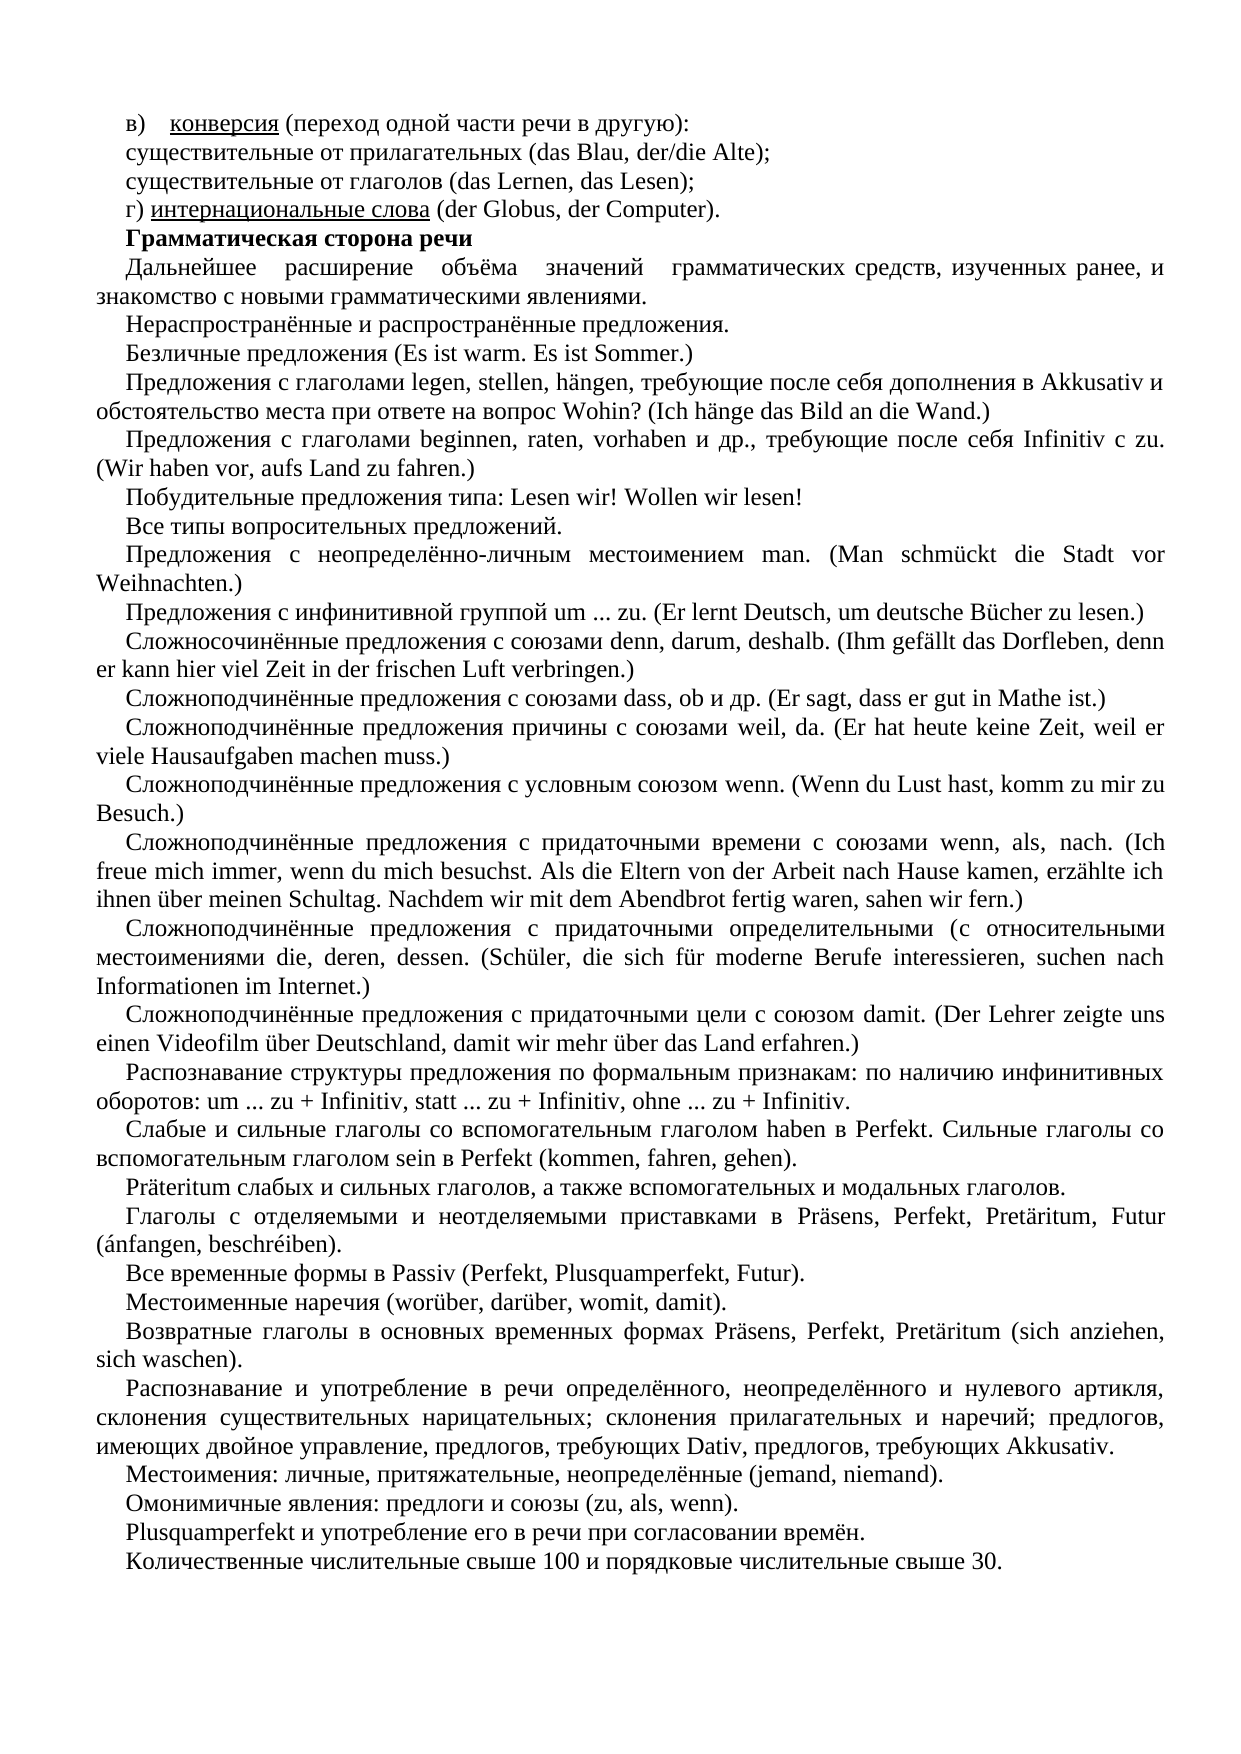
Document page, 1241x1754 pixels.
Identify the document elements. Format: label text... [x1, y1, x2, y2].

text Глаголы с отделяемыми и неотделяемыми приставками в Präsens, Perfekt, Pretäritum, Futur (ánfangen, beschréiben). [96, 1201, 1165, 1258]
text Präteritum слабых и сильных глаголов, а также вспомогательных и модальных глаголов. [96, 1172, 1165, 1201]
text Сложноподчинённые предложения с придаточными цели с союзом damit. (Der Lehrer zeigte uns einen Videofilm über Deutschland, damit wir mehr über das Land erfahren.) [96, 999, 1165, 1057]
text Все типы вопросительных предложений. [96, 511, 1165, 539]
text Предложения с инфинитивной группой um ... zu. (Er lernt Deutsch, um deutsche Bücher zu lesen.) [96, 597, 1165, 626]
text Возвратные глаголы в основных временных формах Präsens, Perfekt, Pretäritum (sich anziehen, sich waschen). [96, 1316, 1165, 1373]
text Сложноподчинённые предложения с придаточными времени с союзами wenn, als, nach. (Ich freue mich immer, wenn du mich besuchst. Als die Eltern von der Arbeit nach Hause kamen, erzählte ich ihnen über meinen Schultag. Nachdem wir mit dem Abendbrot fertig waren, sahen wir fern.) [96, 827, 1165, 913]
text Количественные числительные свыше 100 и порядковые числительные свыше 30. [96, 1546, 1165, 1574]
text Все временные формы в Passiv (Perfekt, Plusquamperfekt, Futur). [96, 1258, 1165, 1287]
text Plusquamperfekt и употребление его в речи при согласовании времён. [96, 1517, 1165, 1546]
text Сложноподчинённые предложения с союзами dass, ob и др. (Er sagt, dass er gut in Mathe ist.) [96, 683, 1165, 712]
text Грамматическая сторона речи [96, 223, 1165, 252]
text Сложноподчинённые предложения причины с союзами weil, da. (Er hat heute keine Zeit, weil er viele Hausaufgaben machen muss.) [96, 712, 1165, 769]
text существительные от глаголов (das Lernen, das Lesen); [96, 166, 1165, 194]
text Распознавание и употребление в речи определённого, неопределённого и нулевого артикля, склонения существительных нарицательных; склонения прилагательных и наречий; предлогов, имеющих двойное управление, предлогов, требующих Dativ, предлогов, требующих Akkusativ. [96, 1373, 1165, 1459]
text Предложения с глаголами beginnen, raten, vorhaben и др., требующие после себя Infinitiv с zu. (Wir haben vor, aufs Land zu fahren.) [96, 424, 1165, 482]
text Безличные предложения (Es ist warm. Es ist Sommer.) [96, 338, 1165, 367]
text Слабые и сильные глаголы со вспомогательным глаголом haben в Perfekt. Сильные глаголы со вспомогательным глаголом sein в Perfekt (kommen, fahren, gehen). [96, 1114, 1165, 1172]
text Сложноподчинённые предложения с условным союзом wenn. (Wenn du Lust hast, komm zu mir zu Besuch.) [96, 769, 1165, 827]
text существительные от прилагательных (das Blau, der/die Alte); [96, 137, 1165, 166]
text Побудительные предложения типа: Lesen wir! Wollen wir lesen! [96, 482, 1165, 511]
text Омонимичные явления: предлоги и союзы (zu, als, wenn). [96, 1488, 1165, 1517]
text Сложноподчинённые предложения с придаточными определительными (c относительными местоимениями die, deren, dessen. (Schüler, die sich für moderne Berufe interessieren, suchen nach Informationen im Internet.) [96, 913, 1165, 999]
text Распознавание структуры предложения по формальным признакам: по наличию инфинитивных оборотов: um ... zu + Infinitiv, statt ... zu + Infinitiv, ohne ... zu + Infinitiv. [96, 1057, 1165, 1114]
text Предложения с глаголами legen, stellen, hängen, требующие после себя дополнения в Akkusativ и обстоятельство места при ответе на вопрос Wohin? (Ich hänge das Bild an die Wand.) [96, 367, 1165, 424]
text г) интернациональные слова (der Globus, der Computer). [96, 194, 1165, 223]
text Предложения с неопределённо-личным местоимением man. (Man schmückt die Stadt vor Weihnachten.) [96, 539, 1165, 597]
text Нераспространённые и распространённые предложения. [96, 309, 1165, 338]
text Сложносочинённые предложения с союзами denn, darum, deshalb. (Ihm gefällt das Dorfleben, denn er kann hier viel Zeit in der frischen Luft verbringen.) [96, 626, 1165, 683]
text Дальнейшее расширение объёма значений грамматических средств, изученных ранее, и знакомство с новыми грамматическими явлениями. [96, 252, 1165, 309]
text Местоименные наречия (worüber, darüber, womit, damit). [96, 1287, 1165, 1316]
text в) конверсия (переход одной части речи в другую): [96, 108, 1165, 137]
text Местоимения: личные, притяжательные, неопределённые (jemand, niemand). [96, 1459, 1165, 1488]
